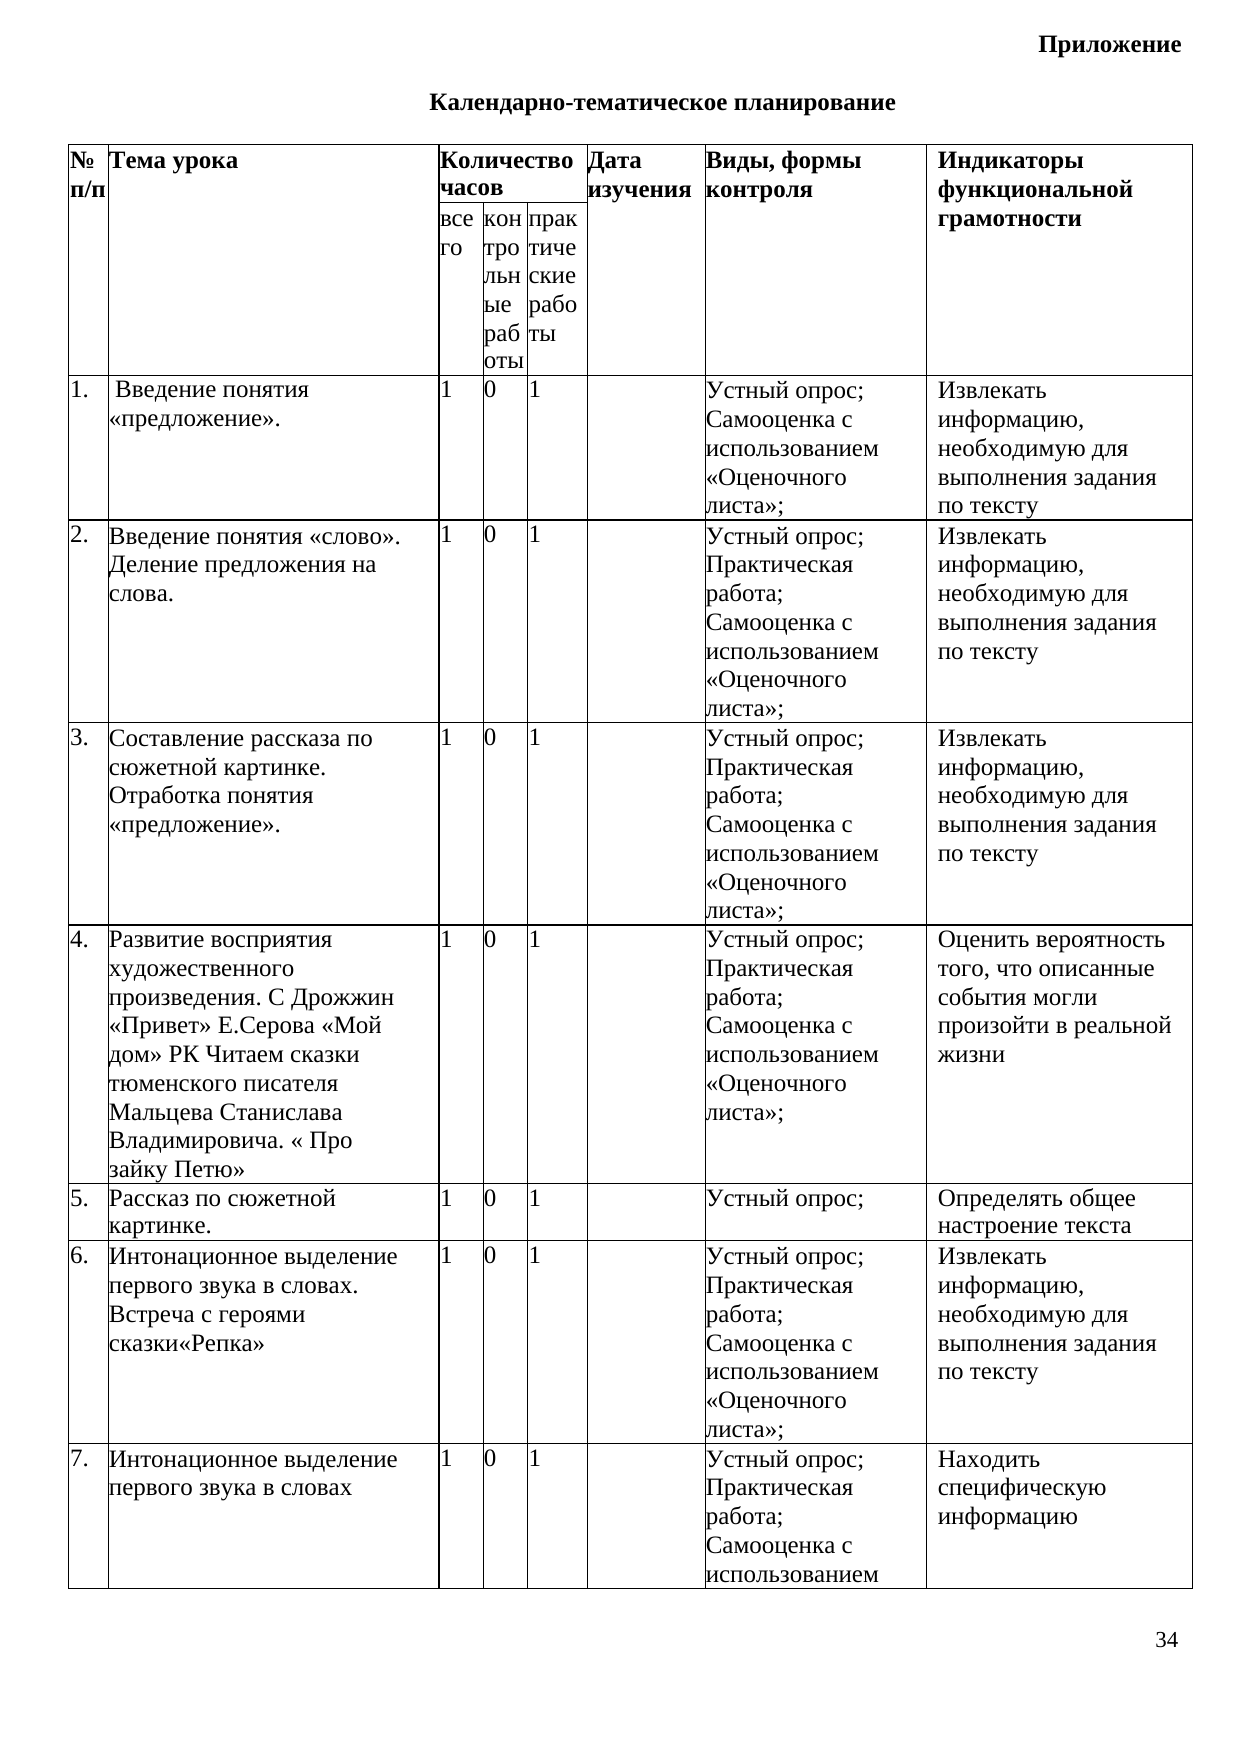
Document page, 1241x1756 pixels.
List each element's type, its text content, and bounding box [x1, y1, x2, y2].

table_cell 1 [440, 521, 483, 722]
table_cell 1 [528, 1444, 587, 1587]
table_cell Устный опрос; Самооценка с использованием «Оценочного листа»; [706, 376, 926, 519]
table_cell [588, 376, 705, 519]
table_cell 1 [528, 1241, 587, 1443]
table_cell 1 [440, 1444, 483, 1587]
table_cell Введение понятия «слово». Деление предложения на слова. [109, 521, 438, 722]
table_cell Находить специфическую информацию [927, 1444, 1192, 1587]
table_cell 0 [484, 926, 527, 1183]
table_cell 1 [528, 1184, 587, 1240]
table_cell 0 [484, 376, 527, 519]
table_cell Извлекать информацию, необходимую для выполнения задания по тексту [927, 521, 1192, 722]
table_cell Устный опрос; [706, 1184, 926, 1240]
table_cell Развитие восприятия художественного произведения. С Дрожжин «Привет» Е.Серова «Мой дом» РК Читаем сказки тюменского писателя Мальцева Станислава Владимировича. « Про зайку Петю» [109, 926, 438, 1183]
table_cell 1. [69, 376, 108, 519]
table_cell [588, 1184, 705, 1240]
table_cell 4. [69, 926, 108, 1183]
table_cell 1 [528, 521, 587, 722]
table_cell 0 [484, 521, 527, 722]
table_cell Устный опрос; Практическая работа; Самооценка с использованием «Оценочного листа»; [706, 723, 926, 924]
table_cell все го [440, 203, 483, 374]
table_cell 2. [69, 521, 108, 722]
table_cell Извлекать информацию, необходимую для выполнения задания по тексту [927, 723, 1192, 924]
table_cell 0 [484, 723, 527, 924]
table_cell [588, 521, 705, 722]
table_cell Интонационное выделение первого звука в словах [109, 1444, 438, 1587]
table_cell Устный опрос; Практическая работа; Самооценка с использованием «Оценочного листа»; [706, 1241, 926, 1443]
table_cell 1 [440, 926, 483, 1183]
table_cell 1 [440, 723, 483, 924]
table_cell 1 [440, 1241, 483, 1443]
table_header № п/п [69, 145, 108, 374]
table_cell Извлекать информацию, необходимую для выполнения задания по тексту [927, 376, 1192, 519]
table_cell 1 [440, 376, 483, 519]
table_cell Устный опрос; Практическая работа; Самооценка с использованием «Оценочного листа»; [706, 926, 926, 1183]
table_cell [588, 926, 705, 1183]
table_header Тема урока [109, 145, 438, 374]
table_cell 6. [69, 1241, 108, 1443]
table_cell 0 [484, 1444, 527, 1587]
table_cell Извлекать информацию, необходимую для выполнения задания по тексту [927, 1241, 1192, 1443]
table_cell Составление рассказа по сюжетной картинке. Отработка понятия «предложение». [109, 723, 438, 924]
table_header Виды, формы контроля [706, 145, 926, 374]
table_cell Устный опрос; Практическая работа; Самооценка с использованием «Оценочного листа»; [706, 521, 926, 722]
table_cell 3. [69, 723, 108, 924]
table_cell 7. [69, 1444, 108, 1587]
table_cell кон тро льн ые раб оты [484, 203, 527, 374]
table_cell 1 [528, 376, 587, 519]
table_header Количество часов [440, 145, 587, 202]
table_cell Введение понятия «предложение». [109, 376, 438, 519]
table_cell Оценить вероятность того, что описанные события могли произойти в реальной жизни [927, 926, 1192, 1183]
table_header Индикаторы функциональной грамотности [927, 145, 1192, 374]
table_cell 0 [484, 1184, 527, 1240]
text Календарно-тематическое планирование [429, 87, 1205, 115]
table_cell прак тиче ские рабо ты [528, 203, 587, 374]
table_cell [588, 723, 705, 924]
table_cell 1 [440, 1184, 483, 1240]
table_cell 5. [69, 1184, 108, 1240]
table_cell Интонационное выделение первого звука в словах. Встреча с героями сказки«Репка» [109, 1241, 438, 1443]
table_cell 1 [528, 723, 587, 924]
table_cell Устный опрос; Практическая работа; Самооценка с использованием [706, 1444, 926, 1587]
table_cell [588, 1241, 705, 1443]
table_cell Определять общее настроение текста [927, 1184, 1192, 1240]
table_cell Рассказ по сюжетной картинке. [109, 1184, 438, 1240]
subtitle Приложение [56, 29, 1181, 58]
table_cell 1 [528, 926, 587, 1183]
table_header Дата изучения [588, 145, 705, 374]
table_cell 0 [484, 1241, 527, 1443]
table_cell [588, 1444, 705, 1587]
